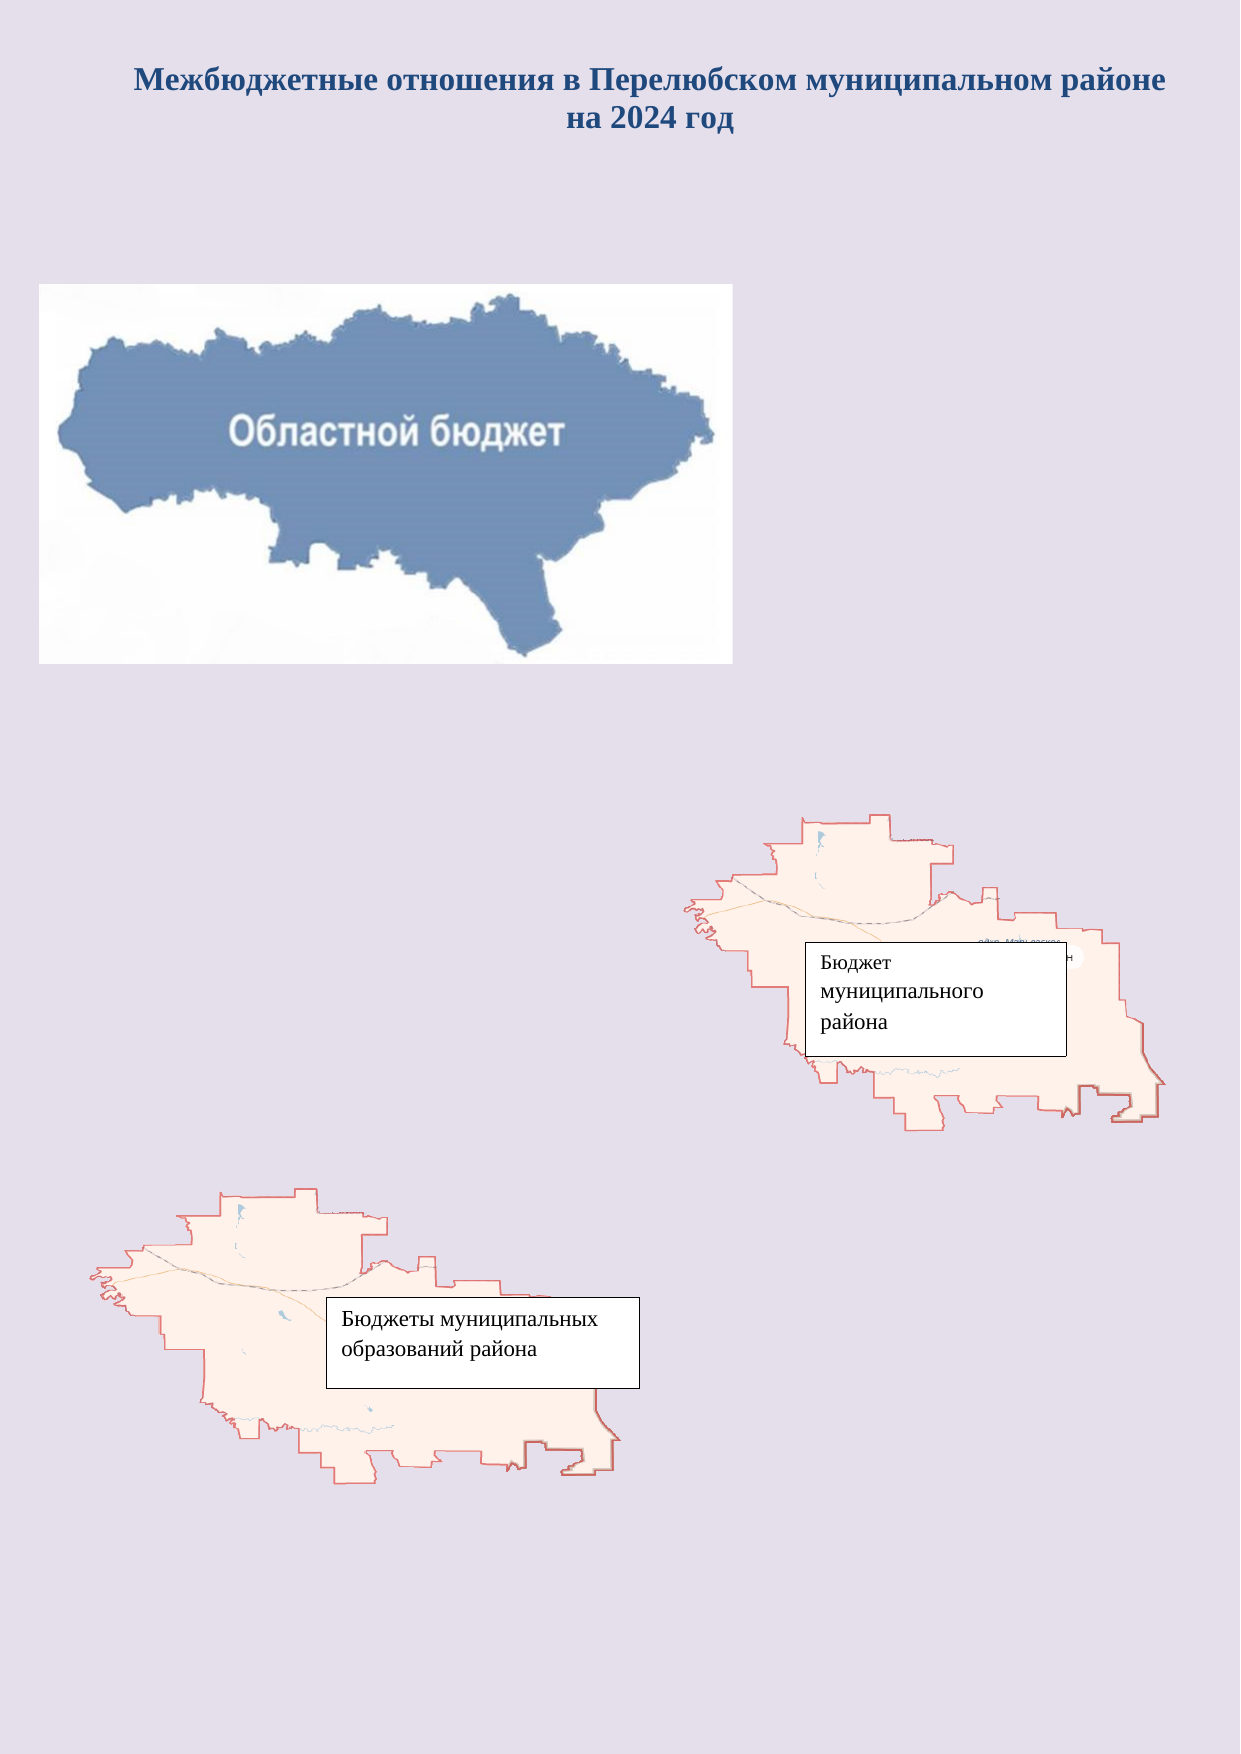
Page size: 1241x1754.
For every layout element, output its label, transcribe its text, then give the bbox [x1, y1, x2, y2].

text Межбюджетные отношения в Перелюбском муниципальном районе на 2024 год [118, 59, 1181, 136]
picture [85, 1186, 628, 1484]
picture [679, 811, 1167, 1131]
picture [39, 284, 733, 663]
